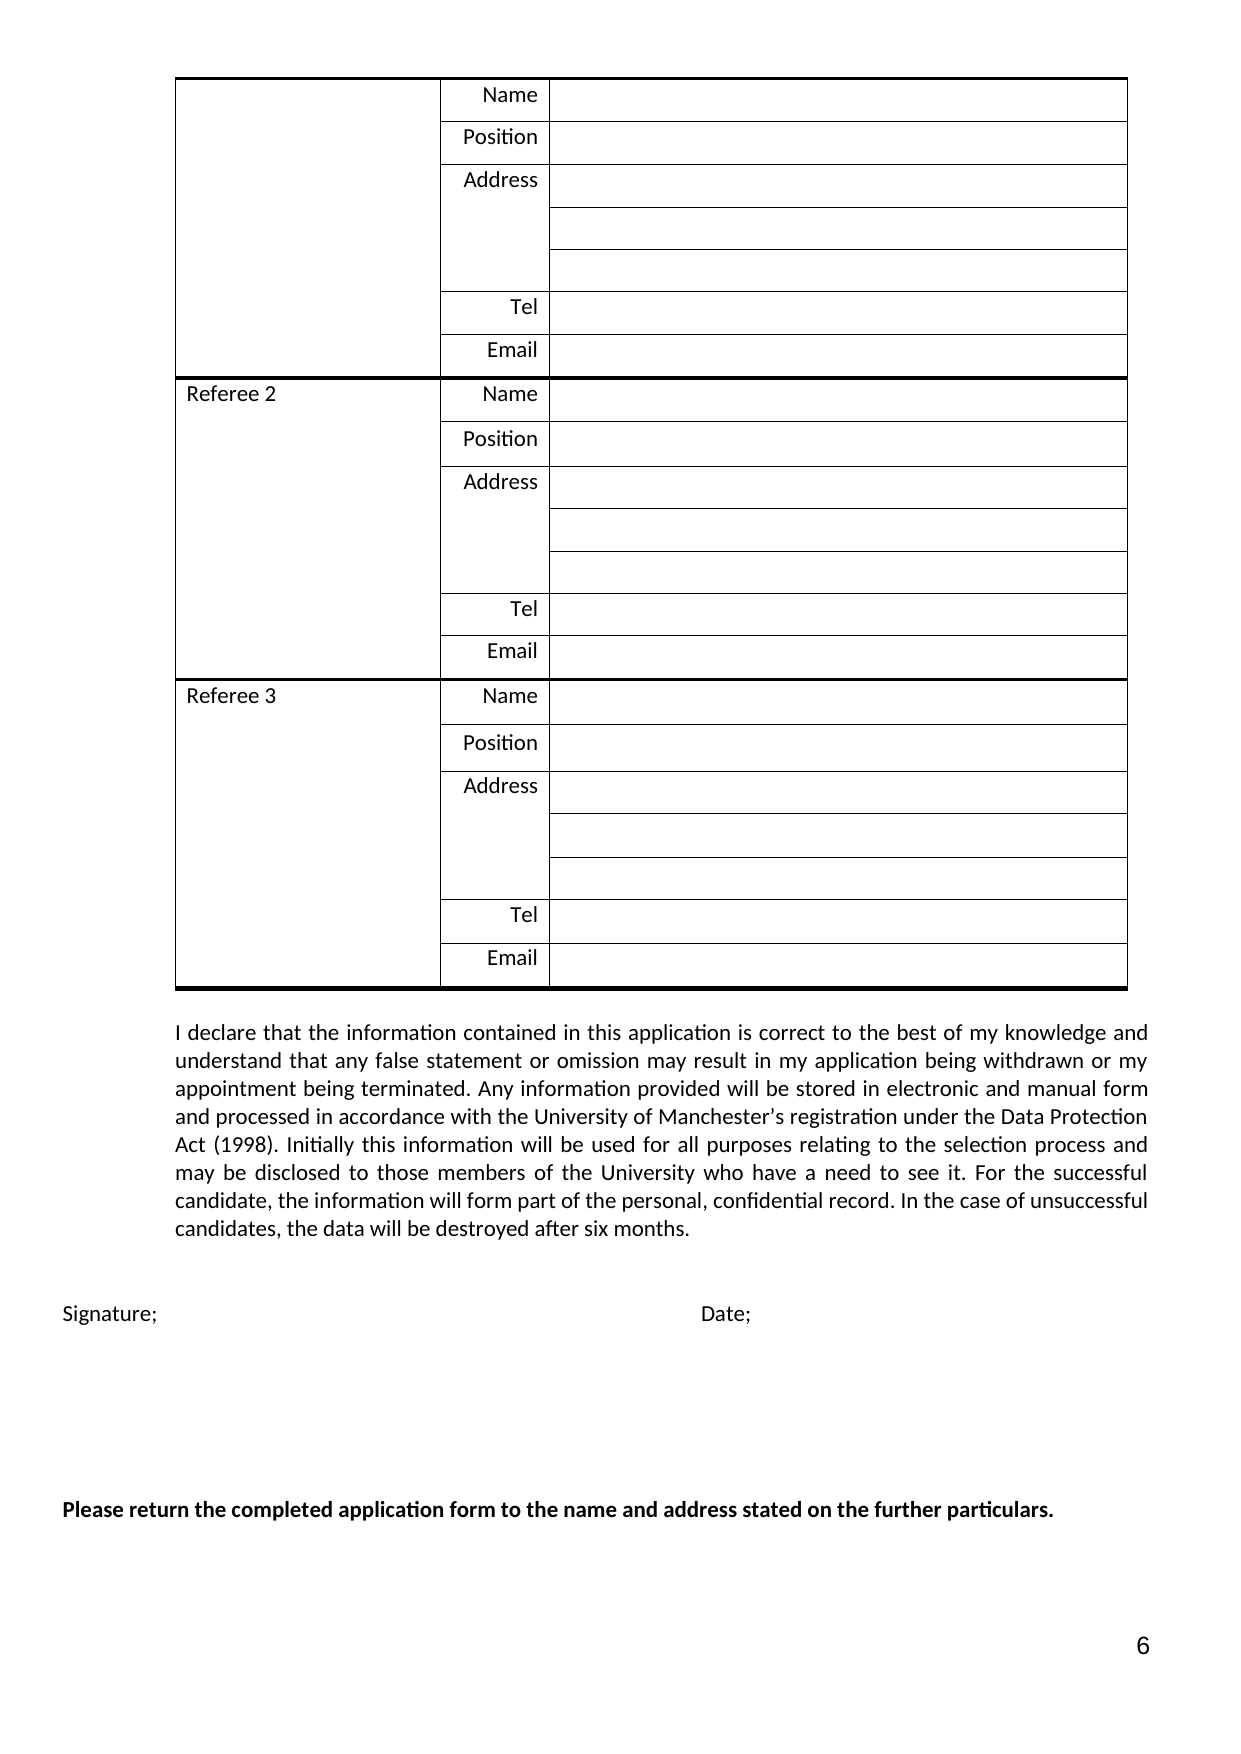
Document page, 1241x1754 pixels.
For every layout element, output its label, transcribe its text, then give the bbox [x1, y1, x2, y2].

table_cell Tel [441, 292, 549, 334]
table_cell [550, 944, 1127, 986]
table_cell Email [441, 944, 549, 986]
text Please return the completed application form to the name and address stated on the further particulars. [62, 1496, 1150, 1523]
text I declare that the information contained in this application is correct to the best of my knowledge and understand that any false statement or omission may result in my application being withdrawn or my appointment being terminated. Any information provided will be stored in electronic and manual form and processed in accordance with the University of Manchester’s registration under the Data Protection Act (1998). Initially this information will be used for all purposes relating to the selection process and may be disclosed to those members of the University who have a need to see it. For the successful candidate, the information will form part of the personal, confidential record. In the case of unsuccessful candidates, the data will be destroyed after six months. [175, 1018, 1150, 1243]
table_cell [550, 80, 1127, 121]
table_cell [550, 208, 1127, 249]
table_cell Position [441, 725, 549, 771]
table_cell [550, 335, 1127, 376]
table_cell Address [441, 165, 549, 291]
table_cell [550, 250, 1127, 291]
table_cell [550, 772, 1127, 813]
table_cell [550, 594, 1127, 635]
table_cell Address [441, 772, 549, 899]
table_cell [550, 900, 1127, 942]
table_cell [550, 380, 1127, 421]
table_cell Name [441, 380, 549, 421]
table_cell Name [441, 80, 549, 121]
table_cell [550, 292, 1127, 334]
table_cell Position [441, 122, 549, 164]
table_header Signature; [51, 1271, 689, 1467]
table_cell [550, 725, 1127, 771]
table_cell Name [441, 681, 549, 724]
table_cell Referee 3 [176, 681, 440, 986]
table_cell Email [441, 636, 549, 678]
table_cell [550, 165, 1127, 207]
table_cell [176, 80, 440, 376]
table_cell [550, 636, 1127, 678]
table_cell Tel [441, 900, 549, 942]
table_cell [550, 681, 1127, 724]
table_cell Email [441, 335, 549, 376]
table_cell Position [441, 422, 549, 466]
table_cell [550, 467, 1127, 508]
table_cell Address [441, 467, 549, 593]
table_header Date; [690, 1271, 1048, 1467]
table_cell [550, 509, 1127, 551]
table_cell [550, 858, 1127, 899]
table_cell [550, 122, 1127, 164]
table_cell Referee 2 [176, 380, 440, 678]
table_cell [550, 814, 1127, 857]
table_cell [550, 552, 1127, 593]
table_cell Tel [441, 594, 549, 635]
table_cell [550, 422, 1127, 466]
